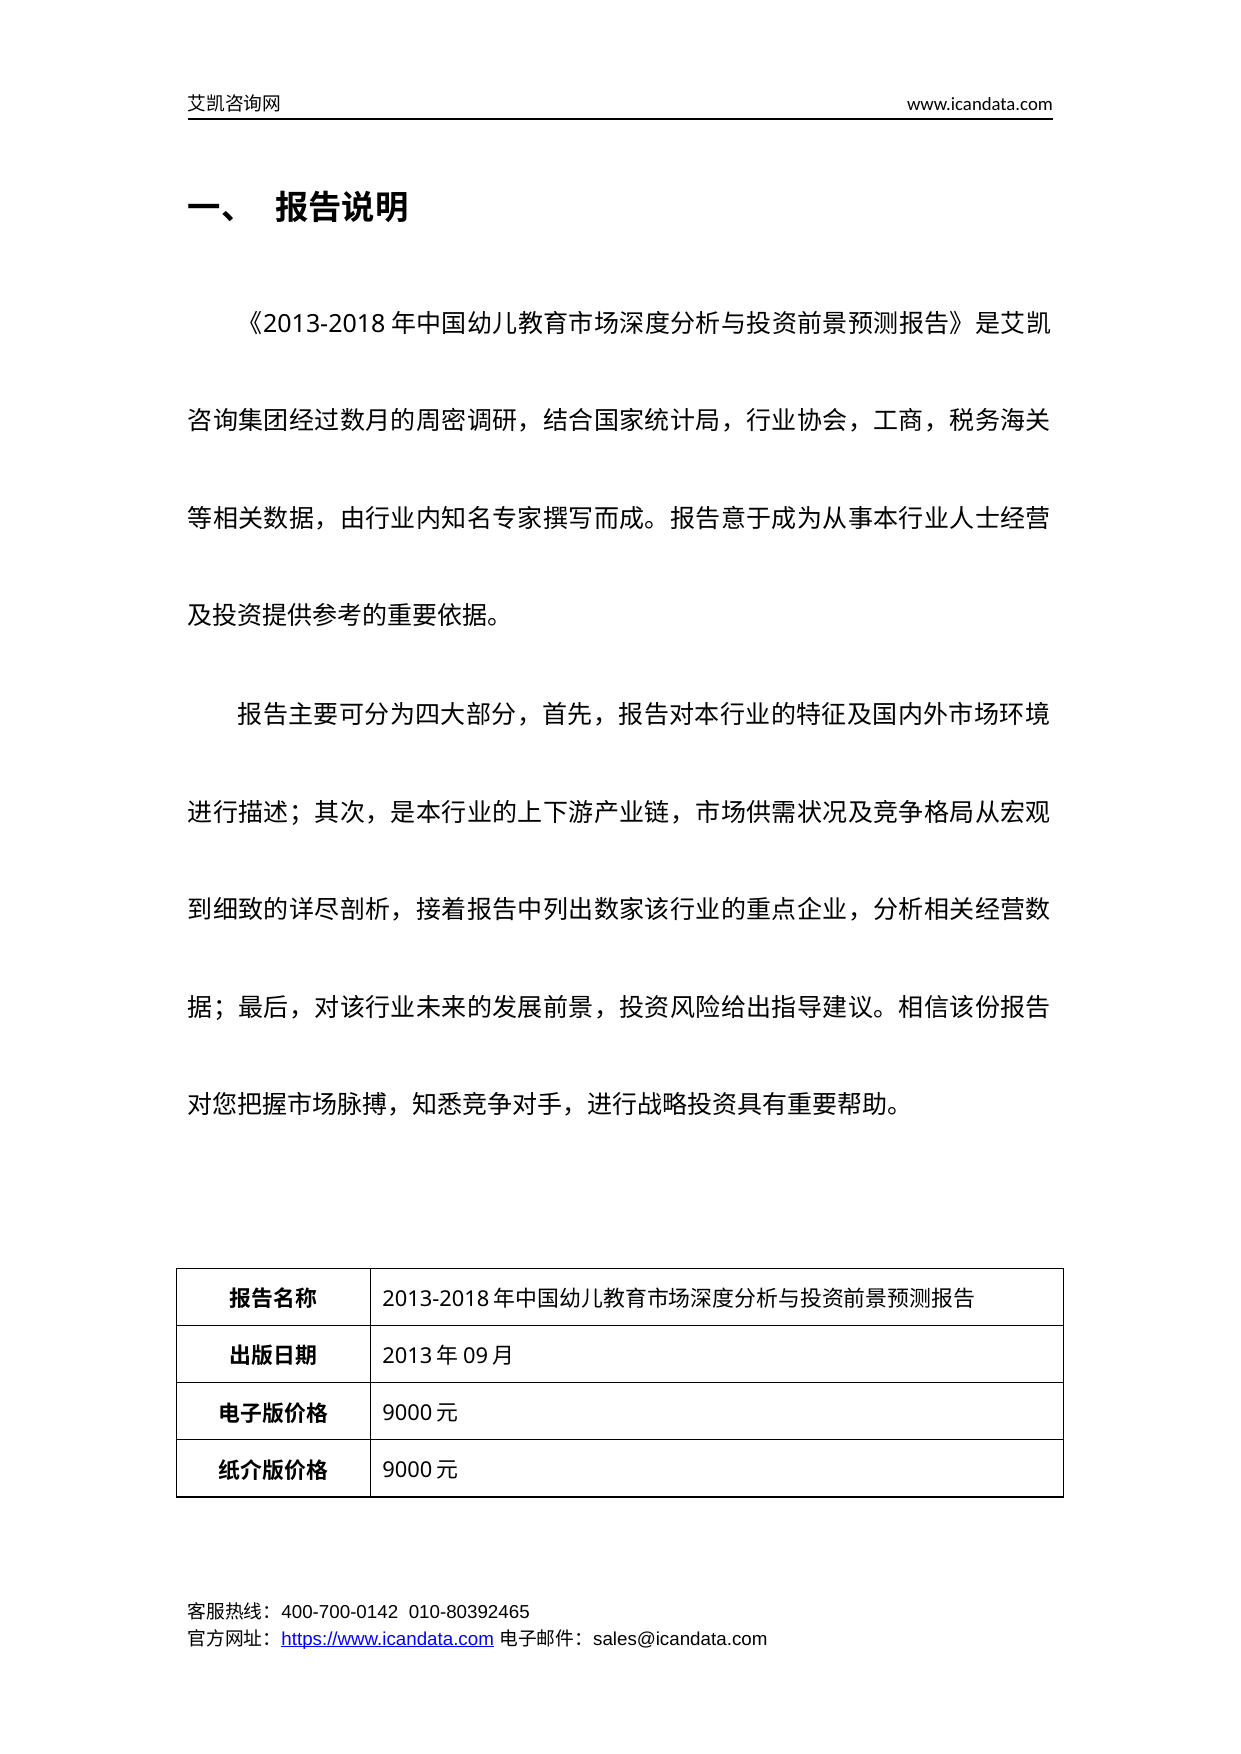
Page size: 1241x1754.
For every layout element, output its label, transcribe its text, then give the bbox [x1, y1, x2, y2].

table_cell 2013年09月 [371, 1326, 1063, 1382]
table_cell 纸介版价格 [177, 1440, 370, 1496]
table_cell 9000元 [371, 1383, 1063, 1439]
table_cell 出版日期 [177, 1326, 370, 1382]
text 《2013-2018年中国幼儿教育市场深度分析与投资前景预测报告》是艾凯咨询集团经过数月的周密调研，结合国家统计局，行业协会，工商，税务海关等相关数据，由行业内知名专家撰写而成。报告意于成为从事本行业人士经营及投资提供参考的重要依据。 [187, 289, 1053, 646]
table_cell 9000元 [371, 1440, 1063, 1496]
table_header 报告名称 [177, 1269, 370, 1325]
table_cell 电子版价格 [177, 1383, 370, 1439]
text 报告主要可分为四大部分，首先，报告对本行业的特征及国内外市场环境进行描述；其次，是本行业的上下游产业链，市场供需状况及竞争格局从宏观到细致的详尽剖析，接着报告中列出数家该行业的重点企业，分析相关经营数据；最后，对该行业未来的发展前景，投资风险给出指导建议。相信该份报告对您把握市场脉搏，知悉竞争对手，进行战略投资具有重要帮助。 [187, 681, 1053, 1136]
table_header 2013-2018年中国幼儿教育市场深度分析与投资前景预测报告 [371, 1269, 1063, 1325]
subtitle 报告说明 [187, 172, 1053, 237]
